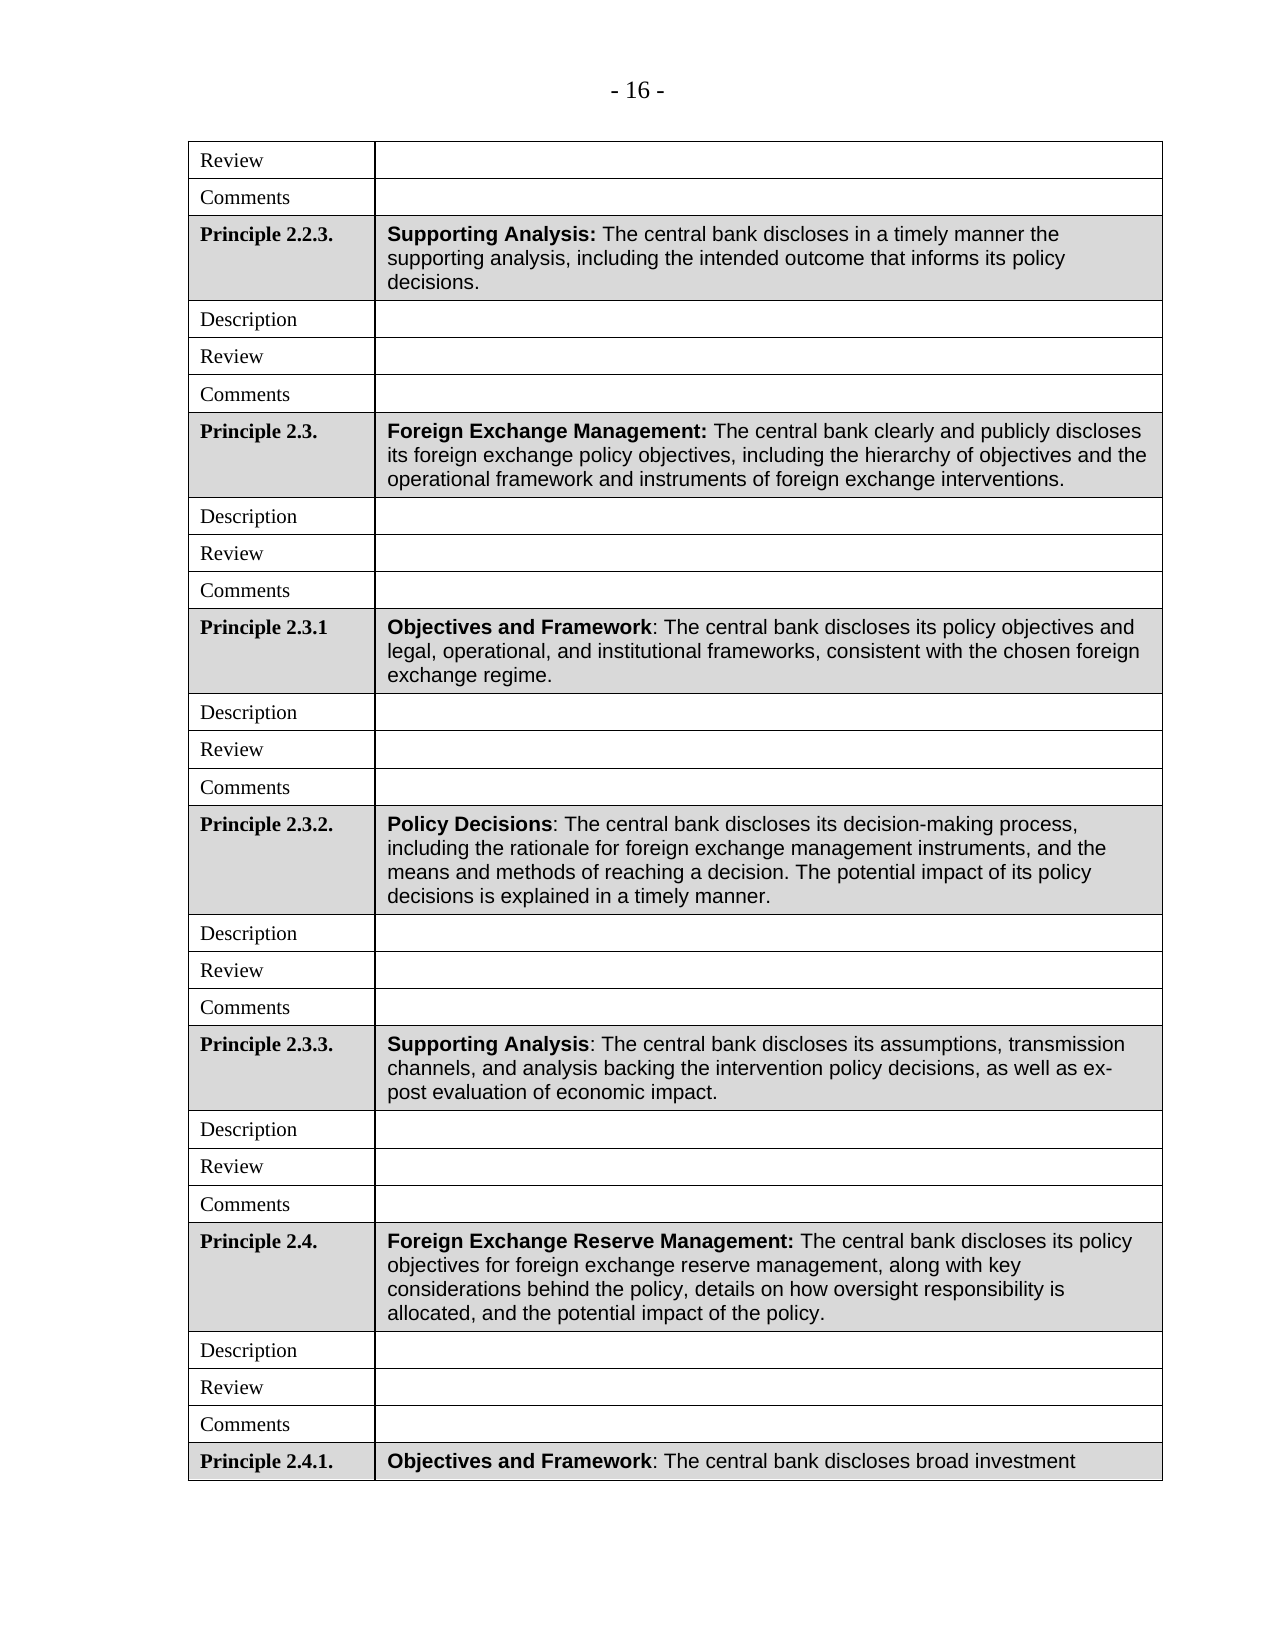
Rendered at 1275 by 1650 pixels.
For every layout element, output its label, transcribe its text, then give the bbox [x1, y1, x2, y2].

table_cell Description [189, 694, 374, 730]
table_cell Review [189, 952, 374, 988]
table_cell Review [189, 731, 374, 767]
table_cell Objectives and Framework: The central bank discloses its policy objectives and legal, operational, and institutional frameworks, consistent with the chosen foreign exchange regime. [376, 609, 1162, 693]
table_cell [376, 1406, 1162, 1442]
table_cell Principle 2.3.2. [189, 806, 374, 914]
table_cell [376, 1332, 1162, 1368]
table_cell [376, 1186, 1162, 1222]
table_cell Review [189, 535, 374, 571]
table_cell [376, 142, 1162, 178]
table_cell Description [189, 1332, 374, 1368]
table_cell Comments [189, 572, 374, 608]
table_cell [376, 572, 1162, 608]
table_cell Comments [189, 989, 374, 1025]
table_cell Description [189, 915, 374, 951]
table_cell Foreign Exchange Reserve Management: The central bank discloses its policy objectives for foreign exchange reserve management, along with key considerations behind the policy, details on how oversight responsibility is allocated, and the potential impact of the policy. [376, 1223, 1162, 1331]
table_cell Review [189, 1369, 374, 1405]
table_cell Principle 2.4.1. [189, 1443, 374, 1479]
table_cell [376, 989, 1162, 1025]
table_cell Principle 2.4. [189, 1223, 374, 1331]
table_cell Comments [189, 769, 374, 805]
table_cell [376, 498, 1162, 534]
table_cell [376, 952, 1162, 988]
table_cell [376, 1149, 1162, 1184]
table_cell Description [189, 301, 374, 337]
table_cell Comments [189, 179, 374, 215]
table_cell [376, 338, 1162, 374]
table_cell Supporting Analysis: The central bank discloses its assumptions, transmission channels, and analysis backing the intervention policy decisions, as well as ex-post evaluation of economic impact. [376, 1026, 1162, 1110]
table_cell [376, 179, 1162, 215]
table_cell Policy Decisions: The central bank discloses its decision-making process, including the rationale for foreign exchange management instruments, and the means and methods of reaching a decision. The potential impact of its policy decisions is explained in a timely manner. [376, 806, 1162, 914]
table_cell Review [189, 338, 374, 374]
table_cell Comments [189, 1406, 374, 1442]
table_cell [376, 1111, 1162, 1147]
table_cell [376, 535, 1162, 571]
table_cell [376, 694, 1162, 730]
table_cell [376, 301, 1162, 337]
table_cell Description [189, 498, 374, 534]
table_cell Principle 2.3. [189, 413, 374, 497]
table_cell Principle 2.3.3. [189, 1026, 374, 1110]
table_cell [376, 731, 1162, 767]
table_cell Description [189, 1111, 374, 1147]
table_cell Comments [189, 1186, 374, 1222]
table_cell [376, 915, 1162, 951]
table_cell [376, 769, 1162, 805]
table_cell Foreign Exchange Management: The central bank clearly and publicly discloses its foreign exchange policy objectives, including the hierarchy of objectives and the operational framework and instruments of foreign exchange interventions. [376, 413, 1162, 497]
table_cell Principle 2.3.1 [189, 609, 374, 693]
table_cell Review [189, 142, 374, 178]
table_cell Supporting Analysis: The central bank discloses in a timely manner the supporting analysis, including the intended outcome that informs its policy decisions. [376, 216, 1162, 300]
table_cell Principle 2.2.3. [189, 216, 374, 300]
table_cell Comments [189, 375, 374, 412]
table_cell [376, 375, 1162, 412]
table_cell Review [189, 1149, 374, 1184]
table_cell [376, 1443, 1162, 1479]
table_cell [376, 1369, 1162, 1405]
